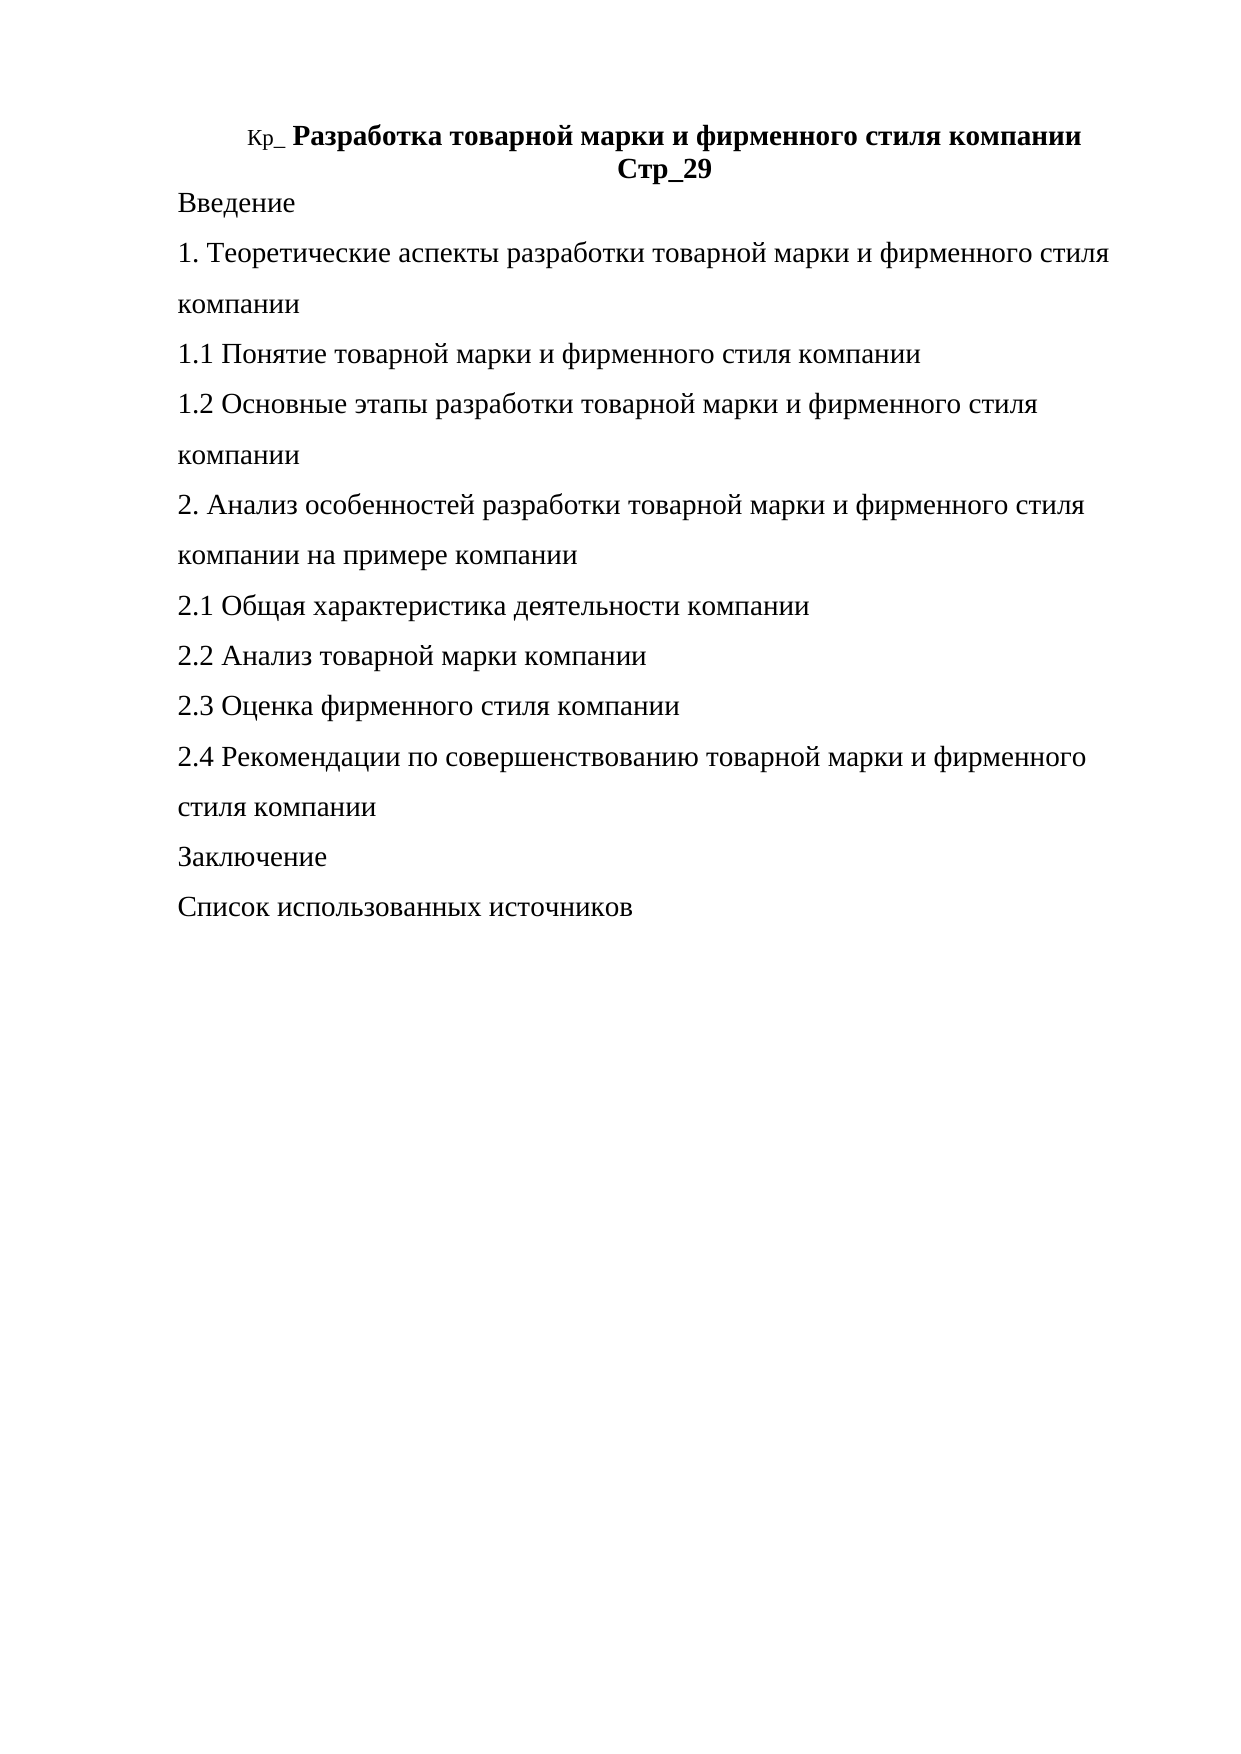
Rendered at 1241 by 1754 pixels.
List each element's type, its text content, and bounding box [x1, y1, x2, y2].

text 2. Анализ особенностей разработки товарной марки и фирменного стиля компании на примере компании [177, 487, 1152, 571]
text 2.1 Общая характеристика деятельности компании [177, 588, 1152, 621]
text 2.3 Оценка фирменного стиля компании [177, 688, 1152, 722]
text Кр_ Разработка товарной марки и фирменного стиля компании [177, 118, 1152, 152]
text Список использованных источников [177, 889, 1152, 923]
text Стр_29 [177, 152, 1152, 185]
text Введение [177, 185, 1152, 219]
text 1.2 Основные этапы разработки товарной марки и фирменного стиля компании [177, 386, 1152, 470]
text 1. Теоретические аспекты разработки товарной марки и фирменного стиля компании [177, 236, 1152, 319]
text Заключение [177, 839, 1152, 873]
text 2.4 Рекомендации по совершенствованию товарной марки и фирменного стиля компании [177, 739, 1152, 822]
text 1.1 Понятие товарной марки и фирменного стиля компании [177, 336, 1152, 370]
text 2.2 Анализ товарной марки компании [177, 638, 1152, 672]
